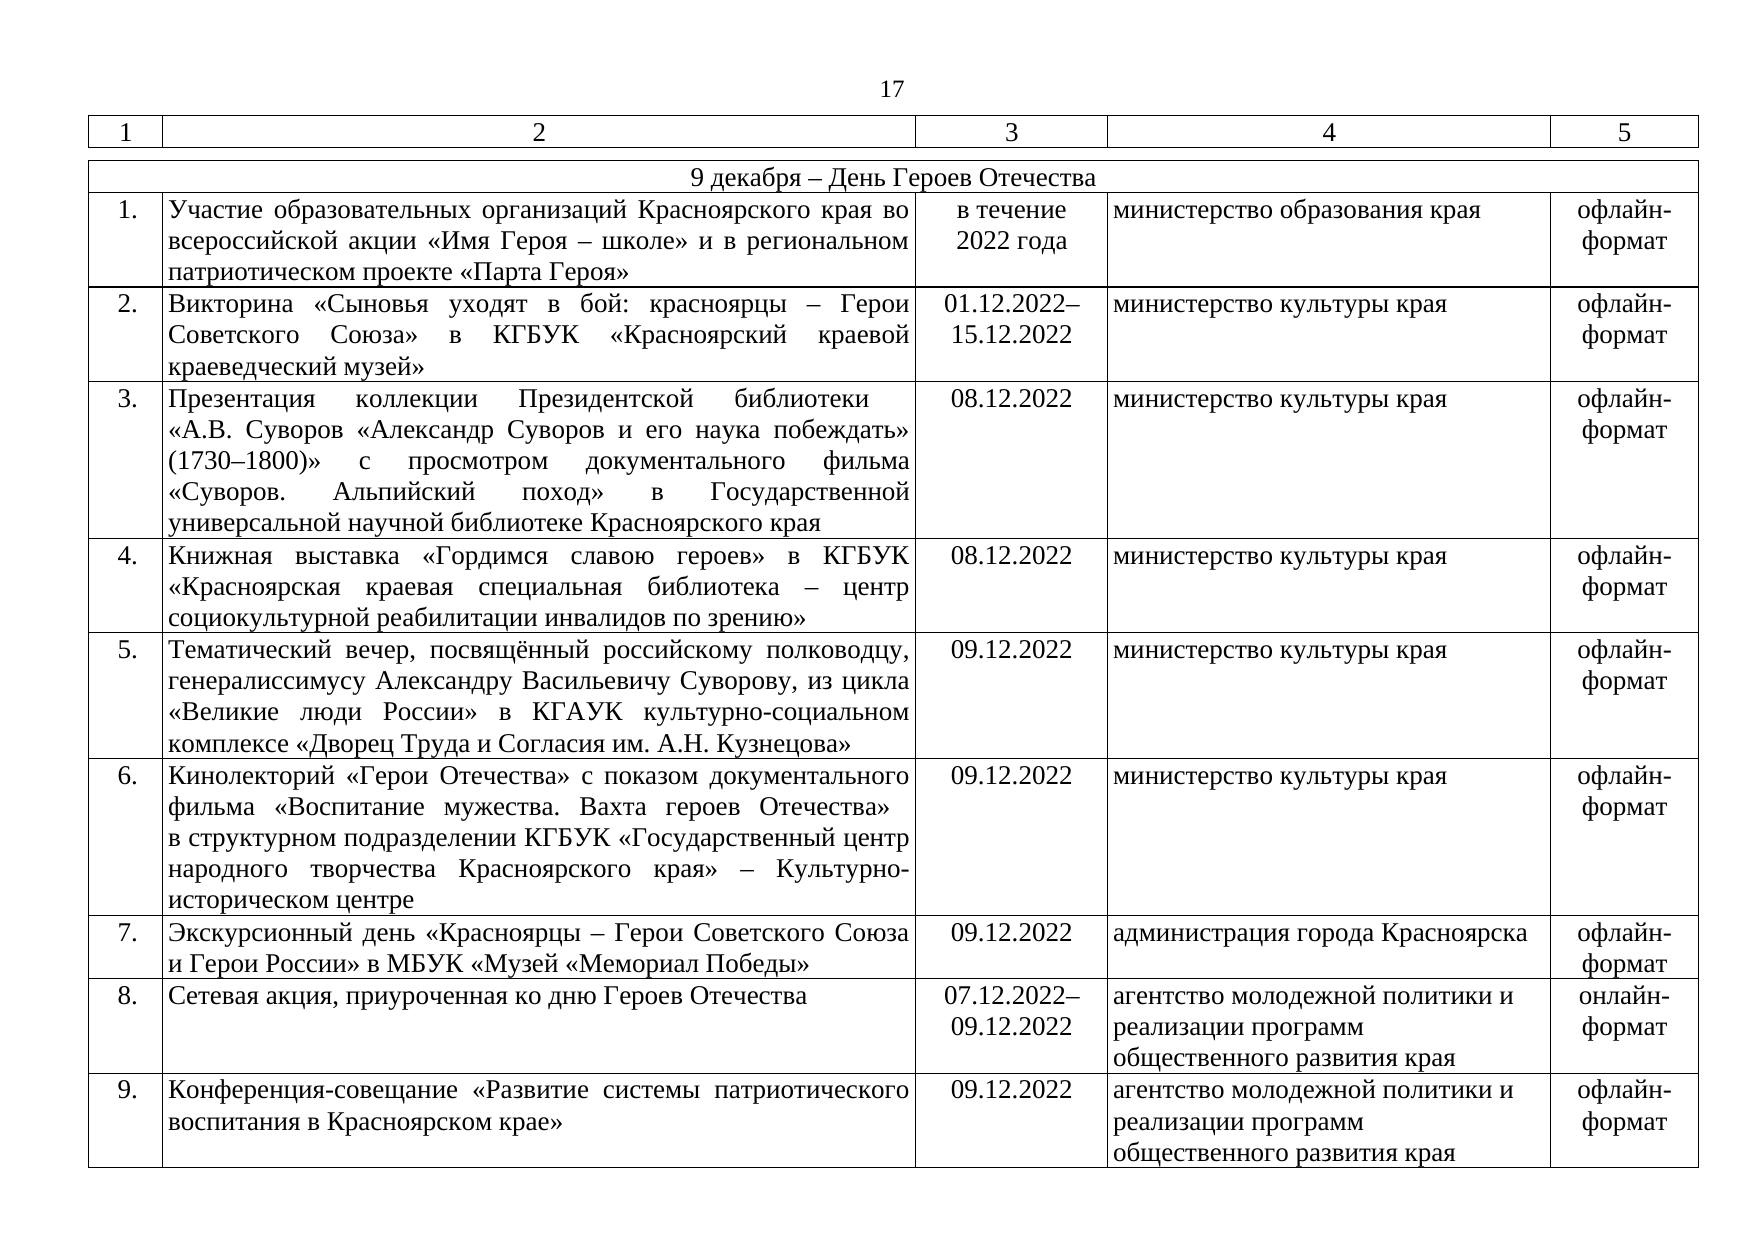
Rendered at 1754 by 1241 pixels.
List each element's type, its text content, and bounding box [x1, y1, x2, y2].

table_cell офлайн-формат [1551, 916, 1698, 978]
table_cell министерство культуры края [1108, 633, 1550, 758]
table_cell 09.12.2022 [916, 633, 1107, 758]
table_cell [89, 1074, 162, 1167]
table_cell Экскурсионный день «Красноярцы – Герои Советского Союза и Герои России» в МБУК «Музей «Мемориал Победы» [163, 916, 915, 978]
table_cell офлайн-формат [1551, 633, 1698, 758]
table_cell онлайн-формат [1551, 979, 1698, 1072]
table_cell 01.12.2022–15.12.2022 [916, 288, 1107, 381]
table_cell министерство культуры края [1108, 382, 1550, 538]
table_cell Конференция-совещание «Развитие системы патриотического воспитания в Красноярском крае» [163, 1074, 915, 1167]
table_cell офлайн-формат [1551, 1074, 1698, 1167]
table_cell [89, 916, 162, 978]
table_cell [89, 759, 162, 914]
table_cell министерство культуры края [1108, 288, 1550, 381]
table_cell 08.12.2022 [916, 382, 1107, 538]
table_cell 07.12.2022–09.12.2022 [916, 979, 1107, 1072]
table_cell [89, 288, 162, 381]
table_cell [89, 539, 162, 632]
table_cell офлайн-формат [1551, 288, 1698, 381]
table_cell администрация города Красноярска [1108, 916, 1550, 978]
table_cell Сетевая акция, приуроченная ко дню Героев Отечества [163, 979, 915, 1072]
table_cell офлайн-формат [1551, 759, 1698, 914]
table_cell Книжная выставка «Гордимся славою героев» в КГБУК «Красноярская краевая специальная библиотека – центр социокультурной реабилитации инвалидов по зрению» [163, 539, 915, 632]
table_cell министерство культуры края [1108, 539, 1550, 632]
table_cell офлайн-формат [1551, 382, 1698, 538]
table_cell 09.12.2022 [916, 1074, 1107, 1167]
table_cell 09.12.2022 [916, 759, 1107, 914]
table_cell Тематический вечер, посвящённый российскому полководцу, генералиссимусу Александру Васильевичу Суворову, из цикла «Великие люди России» в КГАУК культурно-социальном комплексе «Дворец Труда и Согласия им. А.Н. Кузнецова» [163, 633, 915, 758]
table_cell [89, 633, 162, 758]
table_cell [89, 382, 162, 538]
table_cell министерство культуры края [1108, 759, 1550, 914]
table_cell 9 декабря – День Героев Отечества [89, 161, 1698, 192]
table_cell [89, 979, 162, 1072]
table_cell офлайн-формат [1551, 193, 1698, 286]
table_cell 09.12.2022 [916, 916, 1107, 978]
table_cell Участие образовательных организаций Красноярского края во всероссийской акции «Имя Героя – школе» и в региональном патриотическом проекте «Парта Героя» [163, 193, 915, 286]
table_cell министерство образования края [1108, 193, 1550, 286]
table_cell офлайн-формат [1551, 539, 1698, 632]
table_cell [89, 193, 162, 286]
table_cell агентство молодежной политики и реализации программ общественного развития края [1108, 979, 1550, 1072]
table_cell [1108, 1074, 1550, 1167]
table_cell Презентация коллекции Президентской библиотеки «А.В. Суворов «Александр Суворов и его наука побеждать» (1730–1800)» с просмотром документального фильма «Суворов. Альпийский поход» в Государственной универсальной научной библиотеке Красноярского края [163, 382, 915, 538]
table_cell 08.12.2022 [916, 539, 1107, 632]
table_cell в течение 2022 года [916, 193, 1107, 286]
table_cell Викторина «Сыновья уходят в бой: красноярцы – Герои Советского Союза» в КГБУК «Красноярский краевой краеведческий музей» [163, 288, 915, 381]
table_cell Кинолекторий «Герои Отечества» с показом документального фильма «Воспитание мужества. Вахта героев Отечества» в структурном подразделении КГБУК «Государственный центр народного творчества Красноярского края» – Культурно-историческом центре [163, 759, 915, 914]
